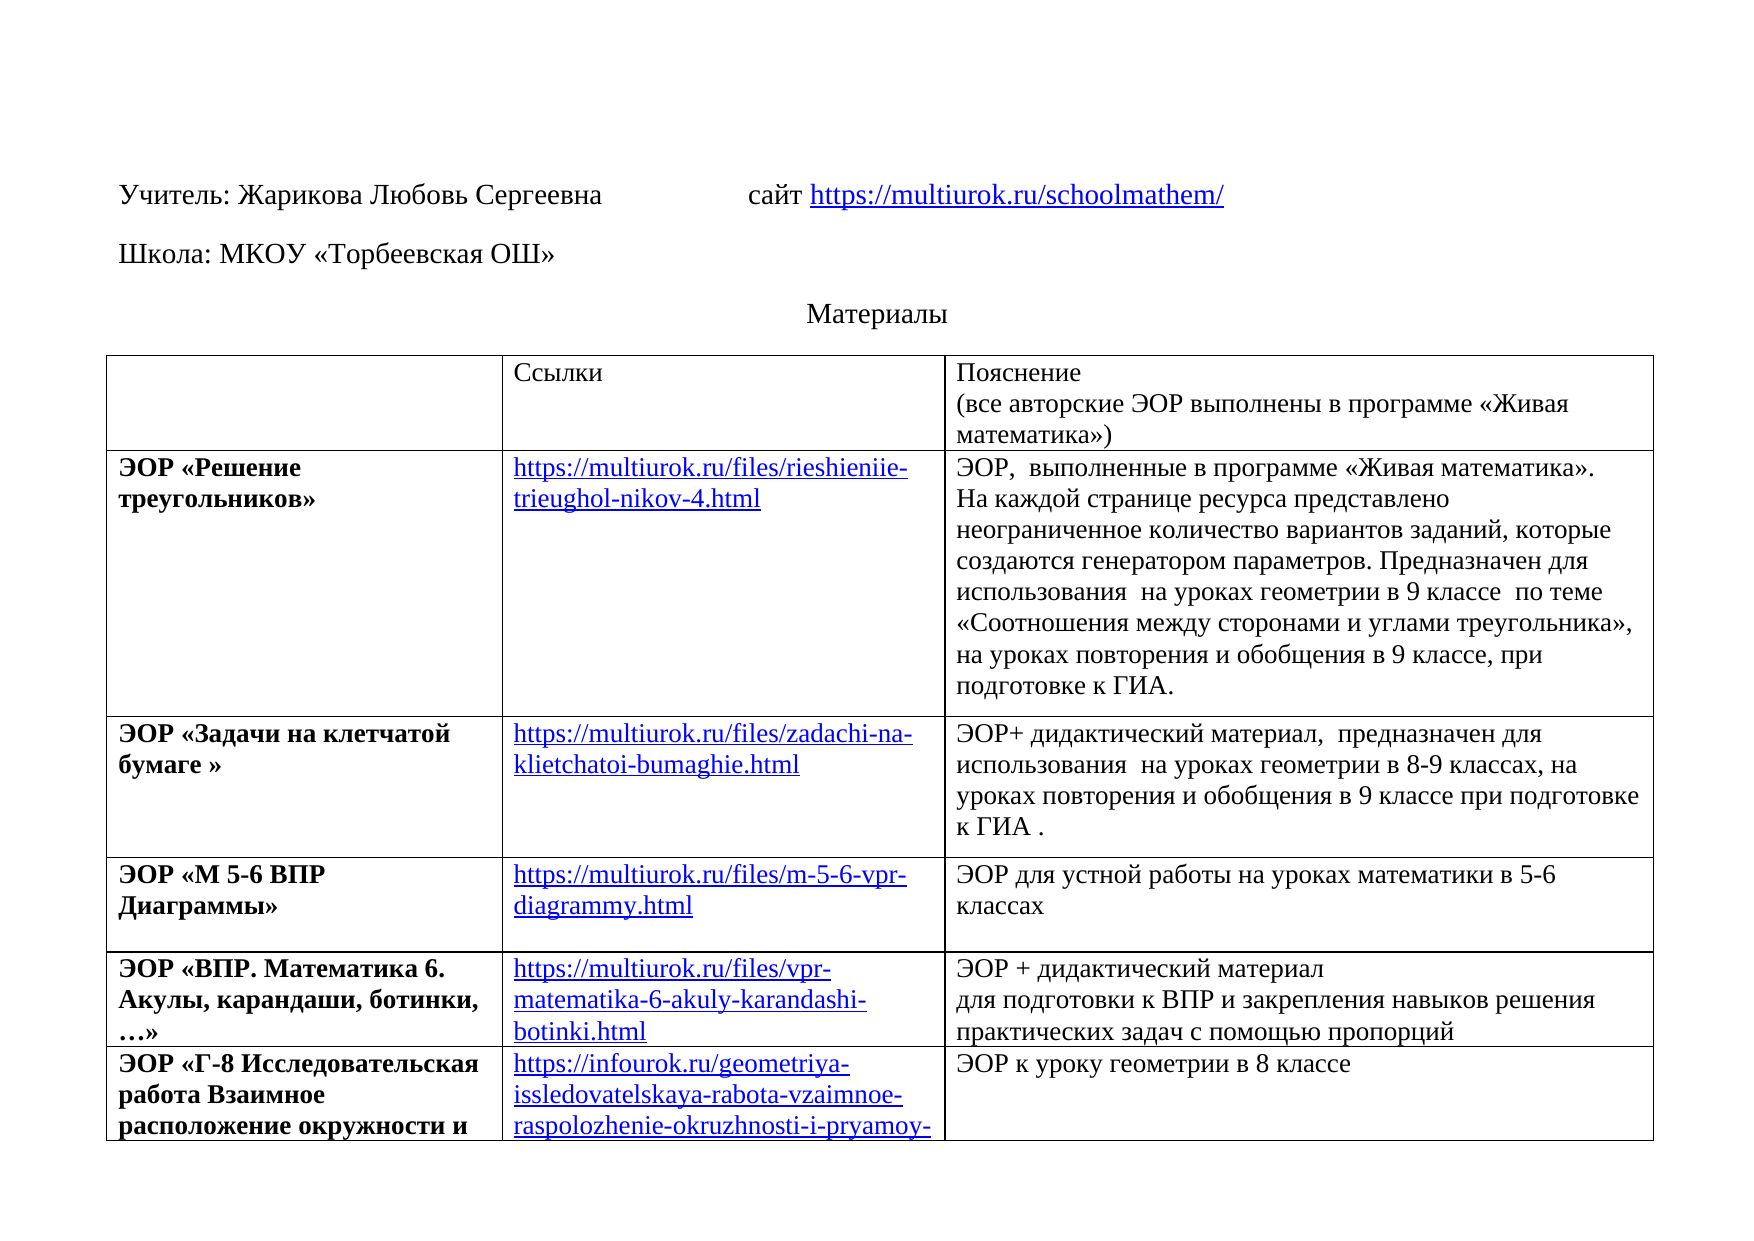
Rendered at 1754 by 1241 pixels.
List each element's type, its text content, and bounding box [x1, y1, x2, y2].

table_header Пояснение (все авторские ЭОР выполнены в программе «Живая математика») [946, 356, 1653, 450]
table_header Ссылки [503, 356, 944, 450]
text Школа: МКОУ «Торбеевская ОШ» [118, 237, 1636, 270]
table_cell ЭОР «Задачи на клетчатой бумаге » [107, 717, 502, 857]
table_cell https://multiurok.ru/files/m-5-6-vpr-diagrammy.html [503, 858, 944, 951]
table_cell ЭОР+ дидактический материал, предназначен для использования на уроках геометрии в 8-9 классах, на уроках повторения и обобщения в 9 классе при подготовке к ГИА . [946, 717, 1653, 857]
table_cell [946, 1047, 1653, 1140]
table_header [107, 356, 502, 450]
table_cell https://multiurok.ru/files/vpr-matematika-6-akuly-karandashi-botinki.html [503, 953, 944, 1046]
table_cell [503, 1047, 944, 1140]
table_cell https://multiurok.ru/files/rieshieniie-trieughol-nikov-4.html [503, 451, 944, 716]
table_cell ЭОР «ВПР. Математика 6. Акулы, карандаши, ботинки,…» [107, 953, 502, 1046]
table_cell ЭОР + дидактический материал для подготовки к ВПР и закрепления навыков решения практических задач с помощью пропорций [946, 953, 1653, 1046]
table_cell ЭОР «Решение треугольников» [107, 451, 502, 716]
table_cell ЭОР для устной работы на уроках математики в 5-6 классах [946, 858, 1653, 951]
text Учитель: Жарикова Любовь Сергеевна сайт https://multiurok.ru/schoolmathem/ [118, 177, 1636, 211]
table_cell ЭОР, выполненные в программе «Живая математика». На каждой странице ресурса представлено неограниченное количество вариантов заданий, которые создаются генератором параметров. Предназначен для использования на уроках геометрии в 9 классе по теме «Соотношения между сторонами и углами треугольника», на уроках повторения и обобщения в 9 классе, при подготовке к ГИА. [946, 451, 1653, 716]
text Материалы [118, 296, 1636, 329]
table_cell https://multiurok.ru/files/zadachi-na-klietchatoi-bumaghie.html [503, 717, 944, 857]
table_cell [107, 1047, 502, 1140]
table_cell ЭОР «М 5-6 ВПР Диаграммы» [107, 858, 502, 951]
